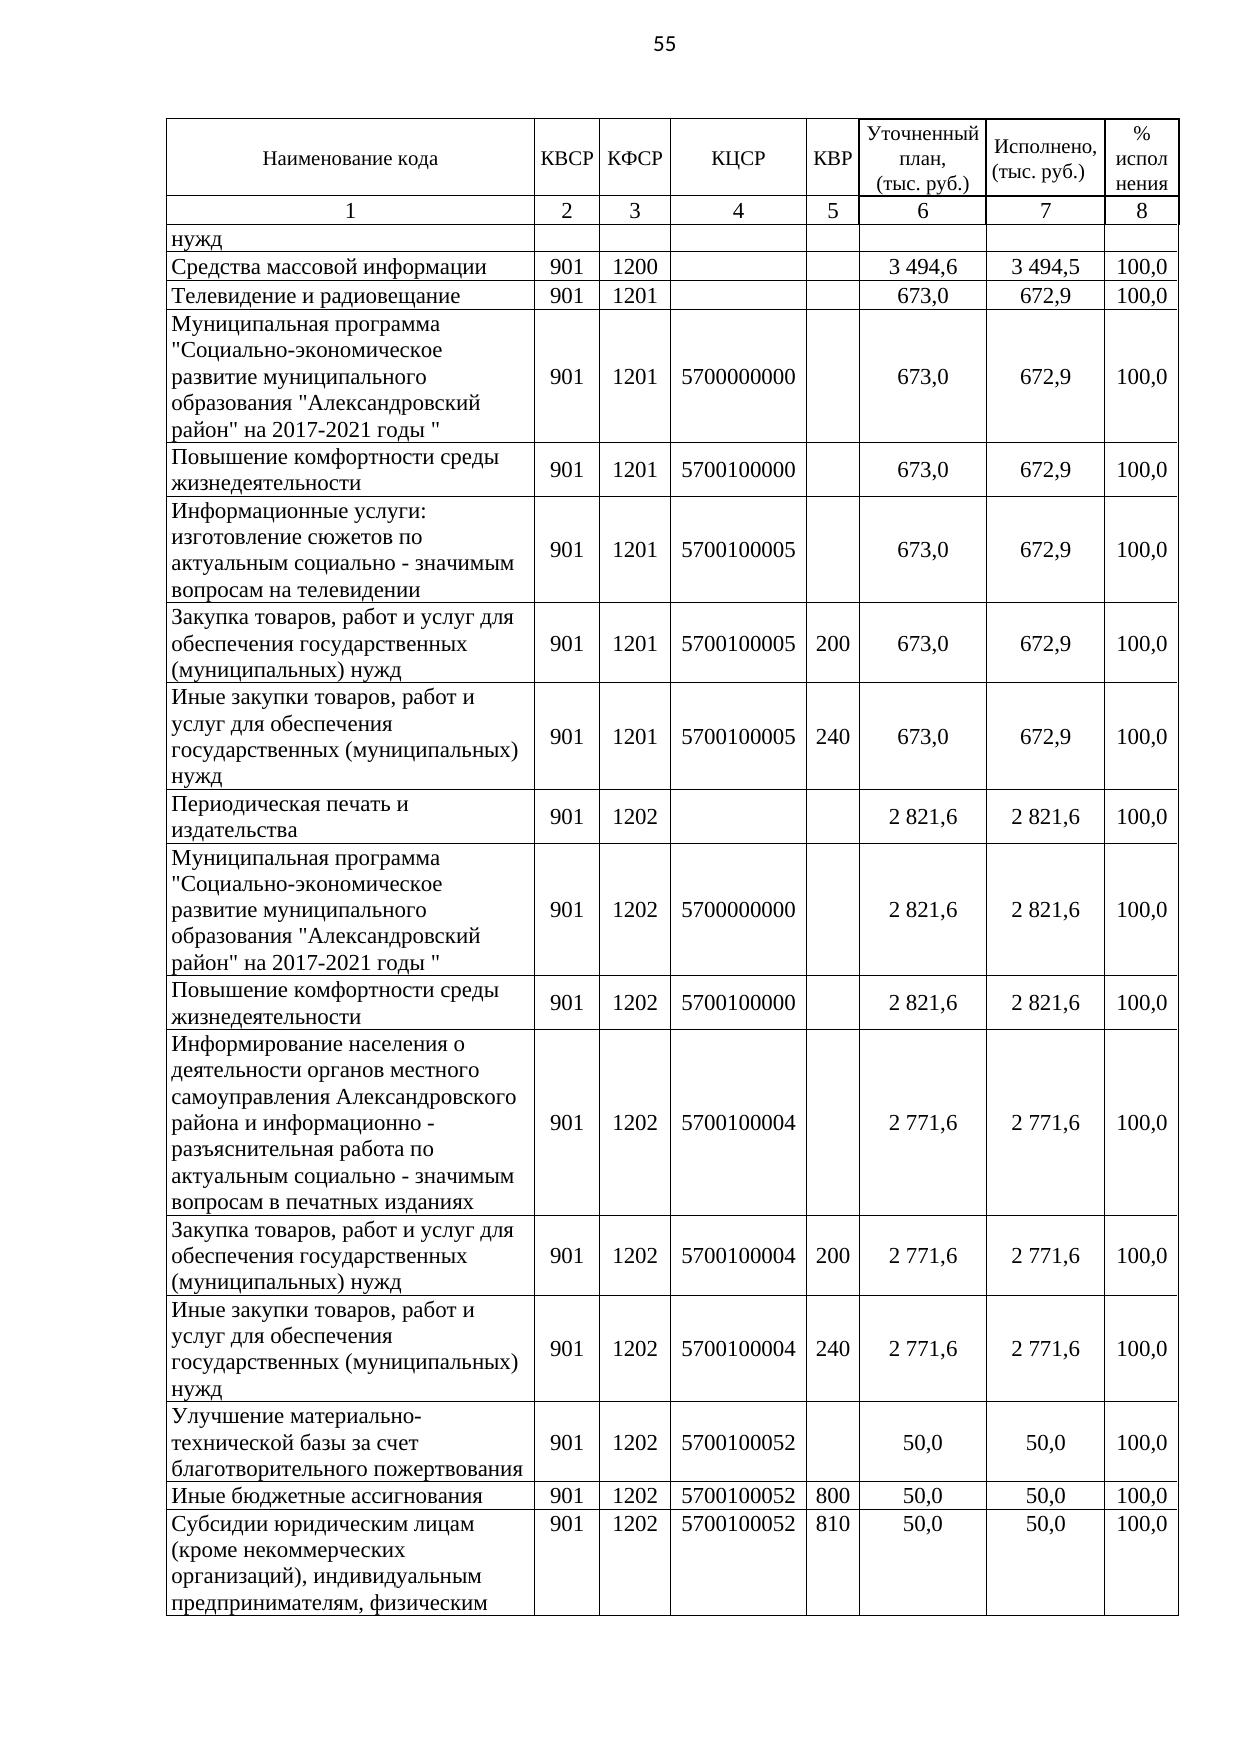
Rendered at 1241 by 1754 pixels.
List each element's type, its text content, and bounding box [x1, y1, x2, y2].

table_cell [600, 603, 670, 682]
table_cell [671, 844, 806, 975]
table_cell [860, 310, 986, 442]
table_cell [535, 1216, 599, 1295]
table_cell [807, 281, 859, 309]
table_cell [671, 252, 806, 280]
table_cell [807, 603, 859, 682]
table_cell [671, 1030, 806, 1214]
table_cell 7 [987, 197, 1104, 224]
table_cell 1 [167, 196, 534, 224]
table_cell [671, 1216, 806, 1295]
table_cell 8 [1106, 197, 1178, 224]
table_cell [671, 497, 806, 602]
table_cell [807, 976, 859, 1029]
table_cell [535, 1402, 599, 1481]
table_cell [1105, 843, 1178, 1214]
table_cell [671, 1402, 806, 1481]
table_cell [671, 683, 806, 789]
table_header КВР [807, 119, 858, 195]
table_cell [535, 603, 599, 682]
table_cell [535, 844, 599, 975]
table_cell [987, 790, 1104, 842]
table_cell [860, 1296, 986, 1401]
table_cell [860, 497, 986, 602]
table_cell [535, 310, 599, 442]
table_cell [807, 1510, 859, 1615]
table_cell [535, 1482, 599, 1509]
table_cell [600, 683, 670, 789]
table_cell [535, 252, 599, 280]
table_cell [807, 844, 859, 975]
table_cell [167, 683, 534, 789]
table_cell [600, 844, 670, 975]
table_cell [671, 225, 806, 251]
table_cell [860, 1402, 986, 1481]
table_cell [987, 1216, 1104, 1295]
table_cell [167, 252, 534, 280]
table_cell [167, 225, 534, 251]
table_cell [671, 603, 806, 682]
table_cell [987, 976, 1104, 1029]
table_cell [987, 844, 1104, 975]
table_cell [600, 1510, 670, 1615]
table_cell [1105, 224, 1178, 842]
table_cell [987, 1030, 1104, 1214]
table_header Наименование кода [167, 119, 534, 195]
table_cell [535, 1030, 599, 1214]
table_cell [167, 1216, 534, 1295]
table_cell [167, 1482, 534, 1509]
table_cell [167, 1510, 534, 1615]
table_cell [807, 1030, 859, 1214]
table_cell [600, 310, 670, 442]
table_header КВСР [535, 119, 599, 195]
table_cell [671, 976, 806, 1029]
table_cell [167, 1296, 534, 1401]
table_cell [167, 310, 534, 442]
table_header % исполнения [1106, 120, 1178, 195]
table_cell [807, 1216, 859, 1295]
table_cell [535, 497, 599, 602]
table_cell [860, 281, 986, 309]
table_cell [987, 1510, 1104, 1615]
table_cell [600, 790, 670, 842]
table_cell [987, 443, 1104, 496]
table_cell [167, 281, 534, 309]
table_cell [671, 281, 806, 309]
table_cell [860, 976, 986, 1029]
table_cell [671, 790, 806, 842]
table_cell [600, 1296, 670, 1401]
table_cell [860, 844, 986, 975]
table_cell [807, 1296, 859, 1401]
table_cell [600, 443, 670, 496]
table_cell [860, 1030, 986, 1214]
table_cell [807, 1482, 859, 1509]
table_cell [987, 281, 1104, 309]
table_cell 4 [671, 196, 806, 224]
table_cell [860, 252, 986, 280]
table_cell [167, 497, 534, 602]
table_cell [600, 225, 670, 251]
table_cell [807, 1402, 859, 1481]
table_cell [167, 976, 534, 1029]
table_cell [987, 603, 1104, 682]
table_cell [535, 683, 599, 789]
table_header КЦСР [671, 119, 806, 195]
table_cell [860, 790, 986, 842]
table_header Исполнено, (тыс. руб.) [987, 120, 1104, 195]
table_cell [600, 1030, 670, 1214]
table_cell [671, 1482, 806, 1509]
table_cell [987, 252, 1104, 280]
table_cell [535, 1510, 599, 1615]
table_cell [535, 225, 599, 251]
table_cell 2 [535, 196, 599, 224]
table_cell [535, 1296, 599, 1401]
table_cell 3 [600, 196, 670, 224]
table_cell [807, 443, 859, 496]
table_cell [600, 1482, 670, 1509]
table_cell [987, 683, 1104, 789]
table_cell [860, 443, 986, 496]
table_header Уточненный план, (тыс. руб.) [860, 120, 985, 195]
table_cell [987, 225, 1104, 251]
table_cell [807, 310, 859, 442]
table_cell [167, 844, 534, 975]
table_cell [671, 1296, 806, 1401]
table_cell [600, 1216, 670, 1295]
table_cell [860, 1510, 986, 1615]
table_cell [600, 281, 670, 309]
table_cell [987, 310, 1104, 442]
table_cell 5 [807, 196, 858, 224]
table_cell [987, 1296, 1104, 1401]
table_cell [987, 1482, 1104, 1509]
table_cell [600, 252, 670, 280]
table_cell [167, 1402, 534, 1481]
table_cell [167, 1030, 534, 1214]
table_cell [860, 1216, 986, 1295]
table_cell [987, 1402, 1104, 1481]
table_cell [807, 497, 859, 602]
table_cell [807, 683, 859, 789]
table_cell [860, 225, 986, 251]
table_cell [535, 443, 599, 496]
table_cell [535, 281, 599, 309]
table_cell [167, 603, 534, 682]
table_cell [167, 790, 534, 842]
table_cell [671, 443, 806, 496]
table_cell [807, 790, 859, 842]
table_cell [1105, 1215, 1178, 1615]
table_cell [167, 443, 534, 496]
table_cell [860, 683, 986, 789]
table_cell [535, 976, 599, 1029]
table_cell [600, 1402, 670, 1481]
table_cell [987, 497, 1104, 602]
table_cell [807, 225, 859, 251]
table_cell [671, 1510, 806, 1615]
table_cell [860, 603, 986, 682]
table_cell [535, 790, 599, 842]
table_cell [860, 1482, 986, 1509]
table_header КФСР [600, 119, 670, 195]
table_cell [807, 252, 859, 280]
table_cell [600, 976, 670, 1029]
table_cell 6 [860, 197, 985, 224]
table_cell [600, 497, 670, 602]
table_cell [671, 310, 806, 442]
